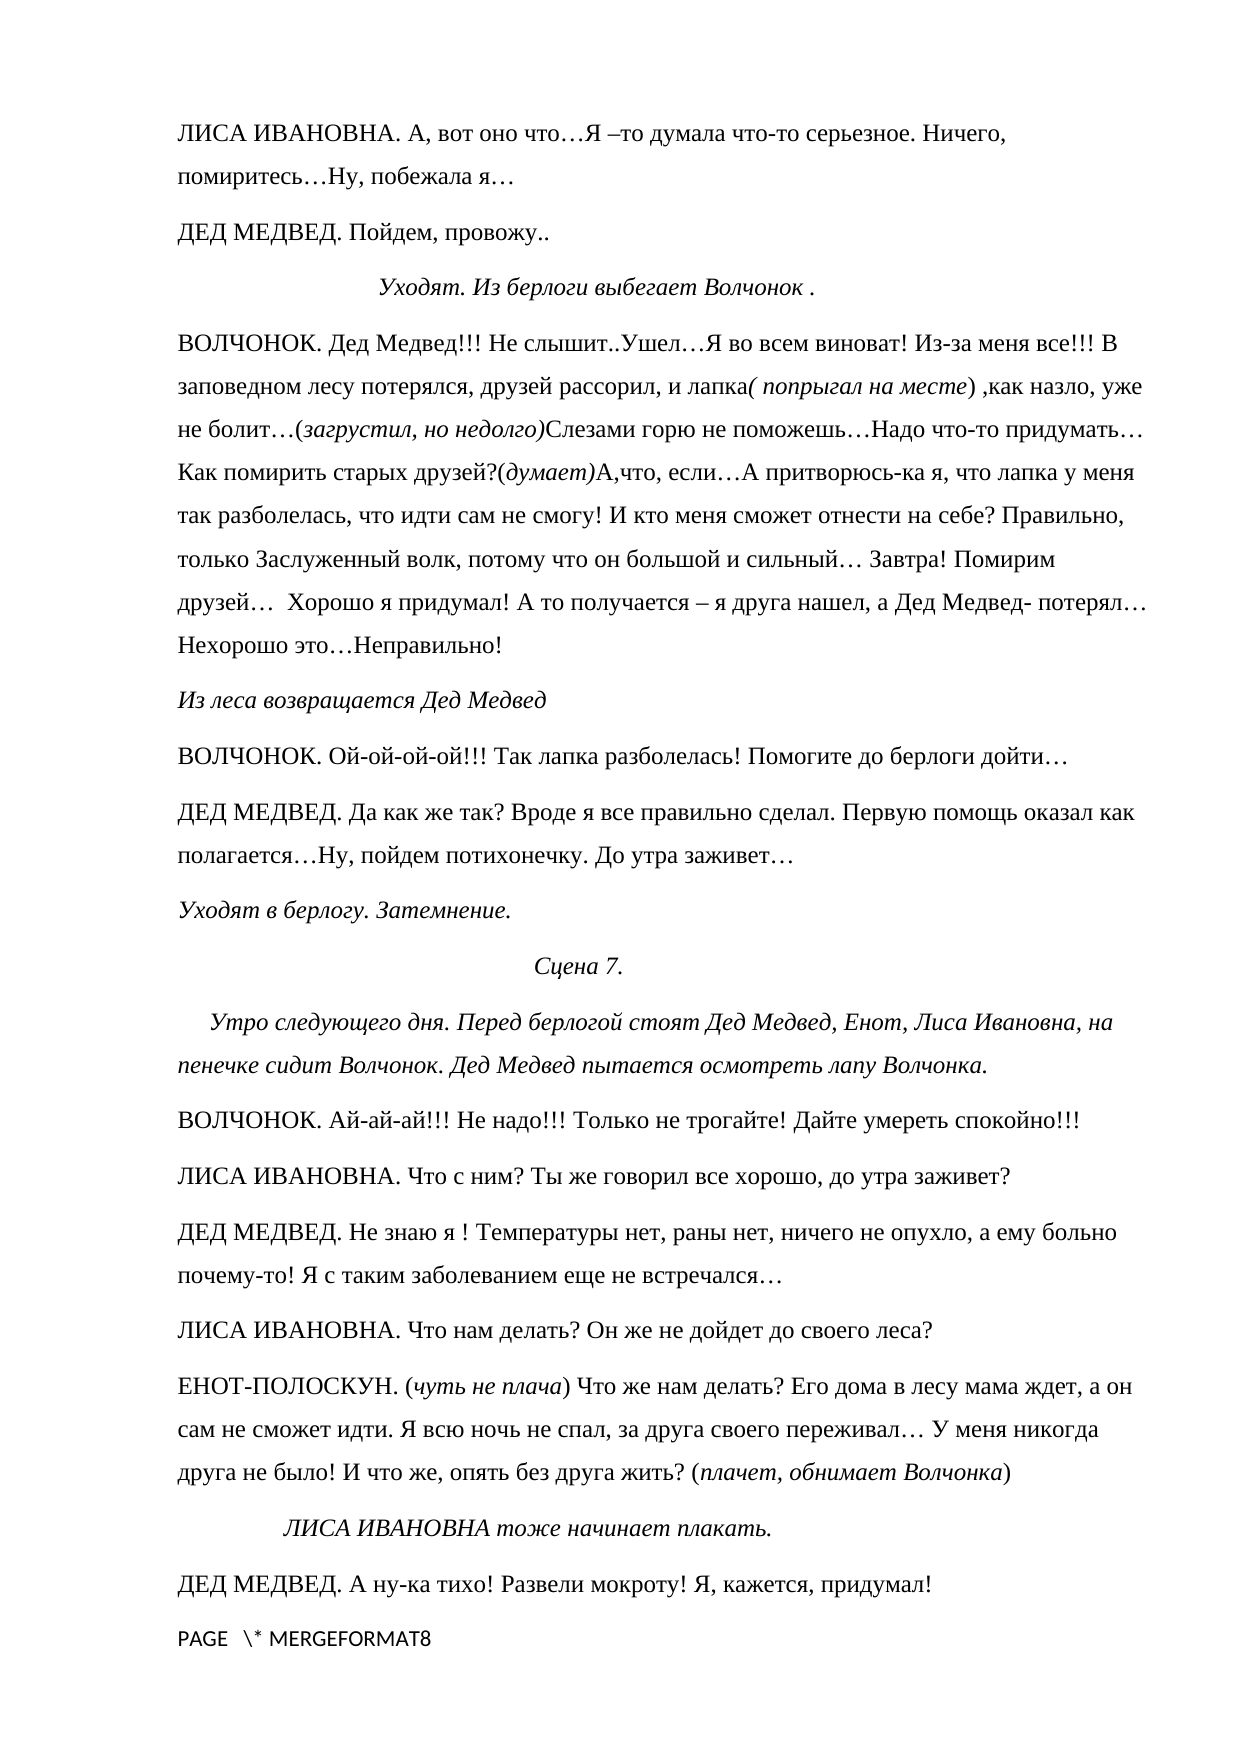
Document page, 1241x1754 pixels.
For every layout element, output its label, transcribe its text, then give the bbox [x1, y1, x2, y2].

text Уходят. Из берлоги выбегает Волчонок . [177, 272, 1152, 301]
text Уходят в берлогу. Затемнение. [177, 896, 1152, 924]
text ВОЛЧОНОК. Ой-ой-ой-ой!!! Так лапка разболелась! Помогите до берлоги дойти… [177, 741, 1152, 770]
text ЛИСА ИВАНОВНА. А, вот оно что…Я –то думала что-то серьезное. Ничего, помиритесь…Ну, побежала я… [177, 118, 1152, 190]
text ЕНОТ-ПОЛОСКУН. (чуть не плача) Что же нам делать? Его дома в лесу мама ждет, а он сам не сможет идти. Я всю ночь не спал, за друга своего переживал… У меня никогда друга не было! И что же, опять без друга жить? (плачет, обнимает Волчонка) [177, 1371, 1152, 1486]
text ЛИСА ИВАНОВНА. Что с ним? Ты же говорил все хорошо, до утра заживет? [177, 1161, 1152, 1190]
text ДЕД МЕДВЕД. Пойдем, провожу.. [177, 217, 1152, 246]
text ВОЛЧОНОК. Ай-ай-ай!!! Не надо!!! Только не трогайте! Дайте умереть спокойно!!! [177, 1106, 1152, 1134]
text ДЕД МЕДВЕД. Не знаю я ! Температуры нет, раны нет, ничего не опухло, а ему больно почему-то! Я с таким заболеванием еще не встречался… [177, 1217, 1152, 1289]
text ДЕД МЕДВЕД. Да как же так? Вроде я все правильно сделал. Первую помощь оказал как полагается…Ну, пойдем потихонечку. До утра заживет… [177, 797, 1152, 869]
text ЛИСА ИВАНОВНА тоже начинает плакать. [177, 1513, 1152, 1542]
text Из леса возвращается Дед Медвед [177, 686, 1152, 714]
text Утро следующего дня. Перед берлогой стоят Дед Медвед, Енот, Лиса Ивановна, на пенечке сидит Волчонок. Дед Медвед пытается осмотреть лапу Волчонка. [177, 1007, 1152, 1079]
text ВОЛЧОНОК. Дед Медвед!!! Не слышит..Ушел…Я во всем виноват! Из-за меня все!!! В заповедном лесу потерялся, друзей рассорил, и лапка( попрыгал на месте) ,как назло, уже не болит…(загрустил, но недолго)Слезами горю не поможешь…Надо что-то придумать…Как помирить старых друзей?(думает)А,что, если…А притворюсь-ка я, что лапка у меня так разболелась, что идти сам не смогу! И кто меня сможет отнести на себе? Правильно, только Заслуженный волк, потому что он большой и сильный… Завтра! Помирим друзей… Хорошо я придумал! А то получается – я друга нашел, а Дед Медвед- потерял…Нехорошо это…Неправильно! [177, 328, 1152, 659]
text ДЕД МЕДВЕД. А ну-ка тихо! Развели мокроту! Я, кажется, придумал! [177, 1569, 1152, 1597]
text Сцена 7. [177, 951, 1152, 980]
text ЛИСА ИВАНОВНА. Что нам делать? Он же не дойдет до своего леса? [177, 1316, 1152, 1344]
